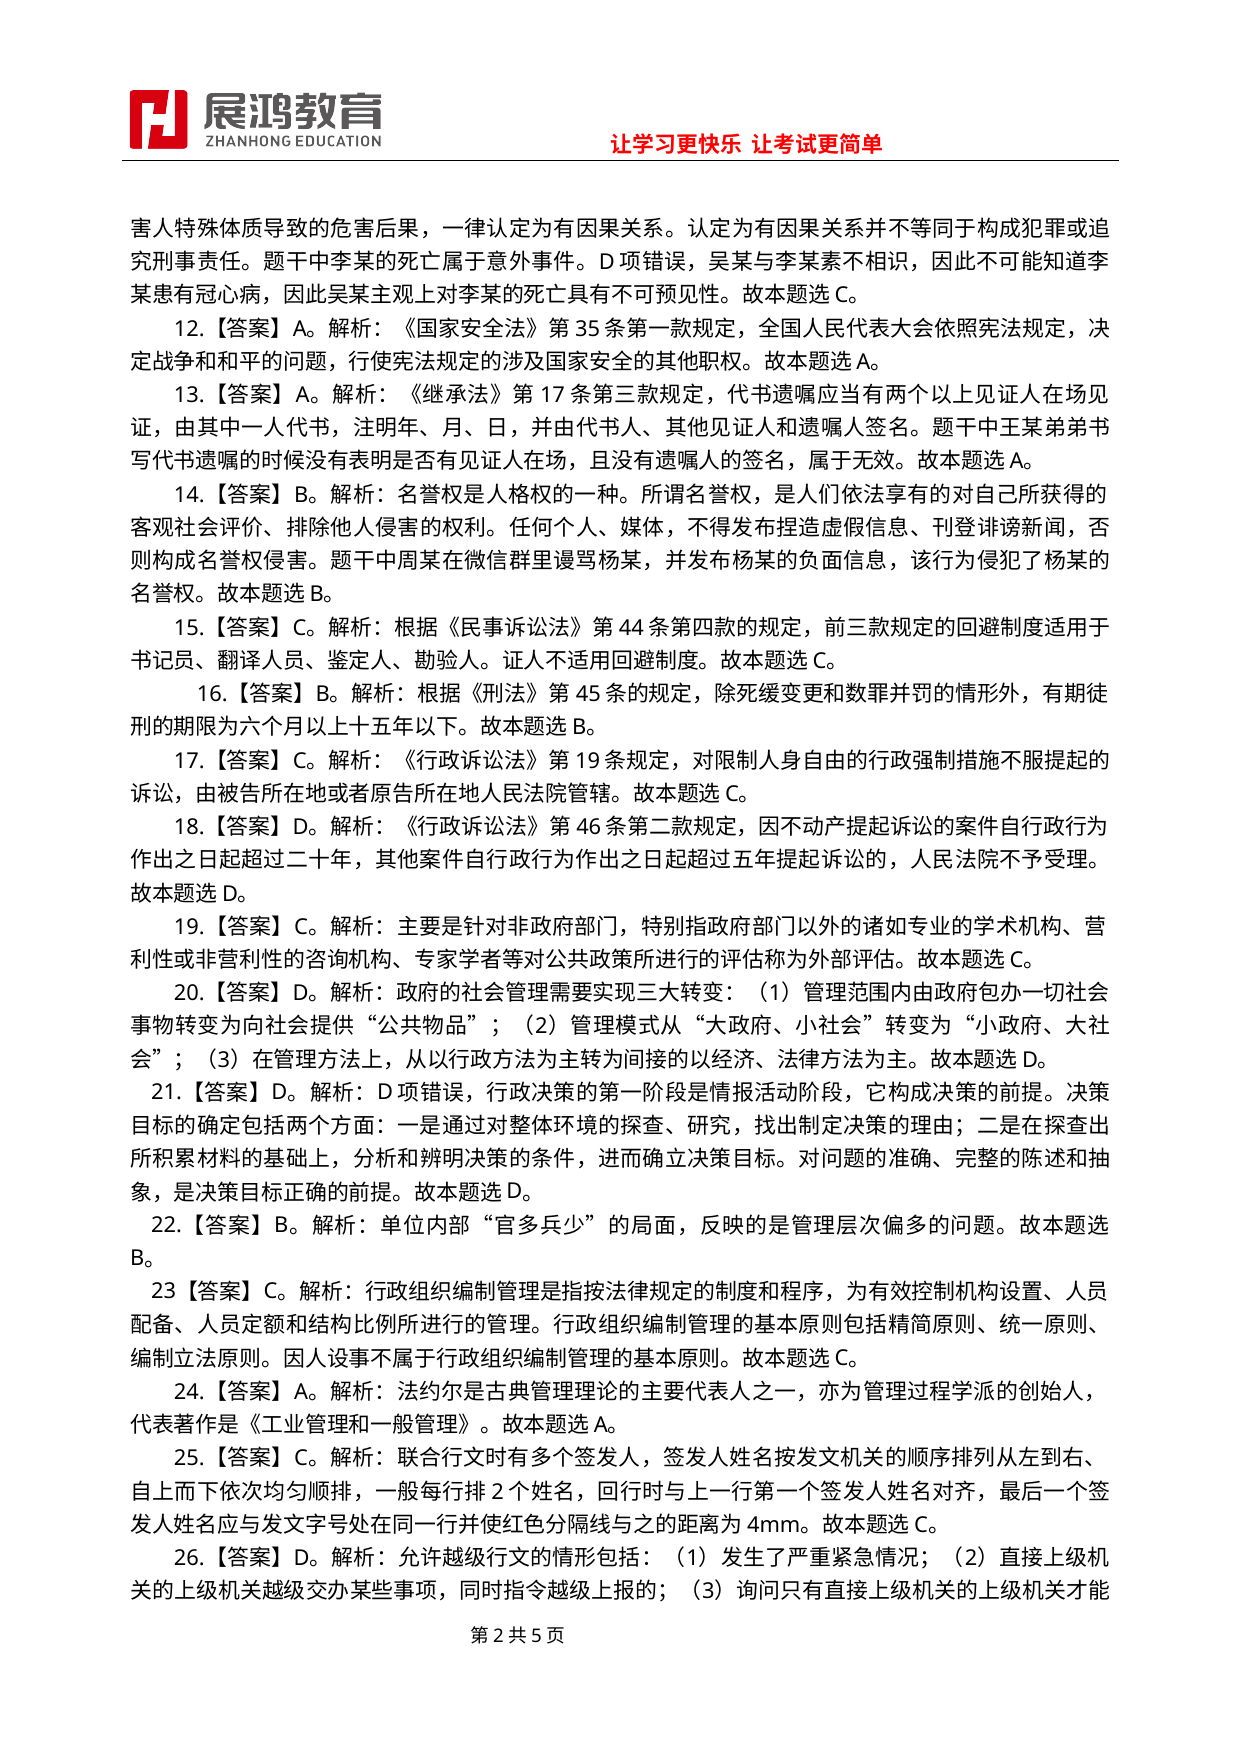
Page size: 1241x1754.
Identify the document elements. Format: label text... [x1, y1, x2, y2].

text 22.【答案】B。解析：单位内部“官多兵少”的局面，反映的是管理层次偏多的问题。故本题选B。 [130, 1207, 1110, 1273]
text 18.【答案】D。解析：《行政诉讼法》第46条第二款规定，因不动产提起诉讼的案件自行政行为作出之日起超过二十年，其他案件自行政行为作出之日起超过五年提起诉讼的，人民法院不予受理。故本题选D。 [130, 808, 1110, 908]
text 20.【答案】D。解析：政府的社会管理需要实现三大转变：（1）管理范围内由政府包办一切社会事物转变为向社会提供“公共物品”；（2）管理模式从“大政府、小社会”转变为“小政府、大社会”；（3）在管理方法上，从以行政方法为主转为间接的以经济、法律方法为主。故本题选D。 [130, 974, 1110, 1074]
text 23【答案】C。解析：行政组织编制管理是指按法律规定的制度和程序，为有效控制机构设置、人员配备、人员定额和结构比例所进行的管理。行政组织编制管理的基本原则包括精简原则、统一原则、编制立法原则。因人设事不属于行政组织编制管理的基本原则。故本题选C。 [130, 1273, 1110, 1373]
text 12.【答案】A。解析：《国家安全法》第35条第一款规定，全国人民代表大会依照宪法规定，决定战争和和平的问题，行使宪法规定的涉及国家安全的其他职权。故本题选A。 [130, 310, 1110, 376]
text 16.【答案】B。解析：根据《刑法》第45条的规定，除死缓变更和数罪并罚的情形外，有期徒刑的期限为六个月以上十五年以下。故本题选B。 [130, 675, 1110, 742]
text 24.【答案】A。解析：法约尔是古典管理理论的主要代表人之一，亦为管理过程学派的创始人，代表著作是《工业管理和一般管理》。故本题选A。 [130, 1373, 1110, 1440]
text 14.【答案】B。解析：名誉权是人格权的一种。所谓名誉权，是人们依法享有的对自己所获得的客观社会评价、排除他人侵害的权利。任何个人、媒体，不得发布捏造虚假信息、刊登诽谤新闻，否则构成名誉权侵害。题干中周某在微信群里谩骂杨某，并发布杨某的负面信息，该行为侵犯了杨某的名誉权。故本题选B。 [130, 476, 1110, 609]
text 21.【答案】D。解析：D项错误，行政决策的第一阶段是情报活动阶段，它构成决策的前提。决策目标的确定包括两个方面：一是通过对整体环境的探查、研究，找出制定决策的理由；二是在探查出所积累材料的基础上，分析和辨明决策的条件，进而确立决策目标。对问题的准确、完整的陈述和抽象，是决策目标正确的前提。故本题选D。 [130, 1074, 1110, 1207]
text 15.【答案】C。解析：根据《民事诉讼法》第44条第四款的规定，前三款规定的回避制度适用于书记员、翻译人员、鉴定人、勘验人。证人不适用回避制度。故本题选C。 [130, 609, 1110, 675]
text 17.【答案】C。解析：《行政诉讼法》第19条规定，对限制人身自由的行政强制措施不服提起的诉讼，由被告所在地或者原告所在地人民法院管辖。故本题选C。 [130, 742, 1110, 808]
text 19.【答案】C。解析：主要是针对非政府部门，特别指政府部门以外的诸如专业的学术机构、营利性或非营利性的咨询机构、专家学者等对公共政策所进行的评估称为外部评估。故本题选C。 [130, 908, 1110, 974]
text 13.【答案】A。解析：《继承法》第17条第三款规定，代书遗嘱应当有两个以上见证人在场见证，由其中一人代书，注明年、月、日，并由代书人、其他见证人和遗嘱人签名。题干中王某弟弟书写代书遗嘱的时候没有表明是否有见证人在场，且没有遗嘱人的签名，属于无效。故本题选A。 [130, 376, 1110, 476]
text 25.【答案】C。解析：联合行文时有多个签发人，签发人姓名按发文机关的顺序排列从左到右、自上而下依次均匀顺排，一般每行排2个姓名，回行时与上一行第一个签发人姓名对齐，最后一个签发人姓名应与发文字号处在同一行并使红色分隔线与之的距离为4mm。故本题选C。 [130, 1440, 1110, 1539]
picture [129, 90, 382, 149]
